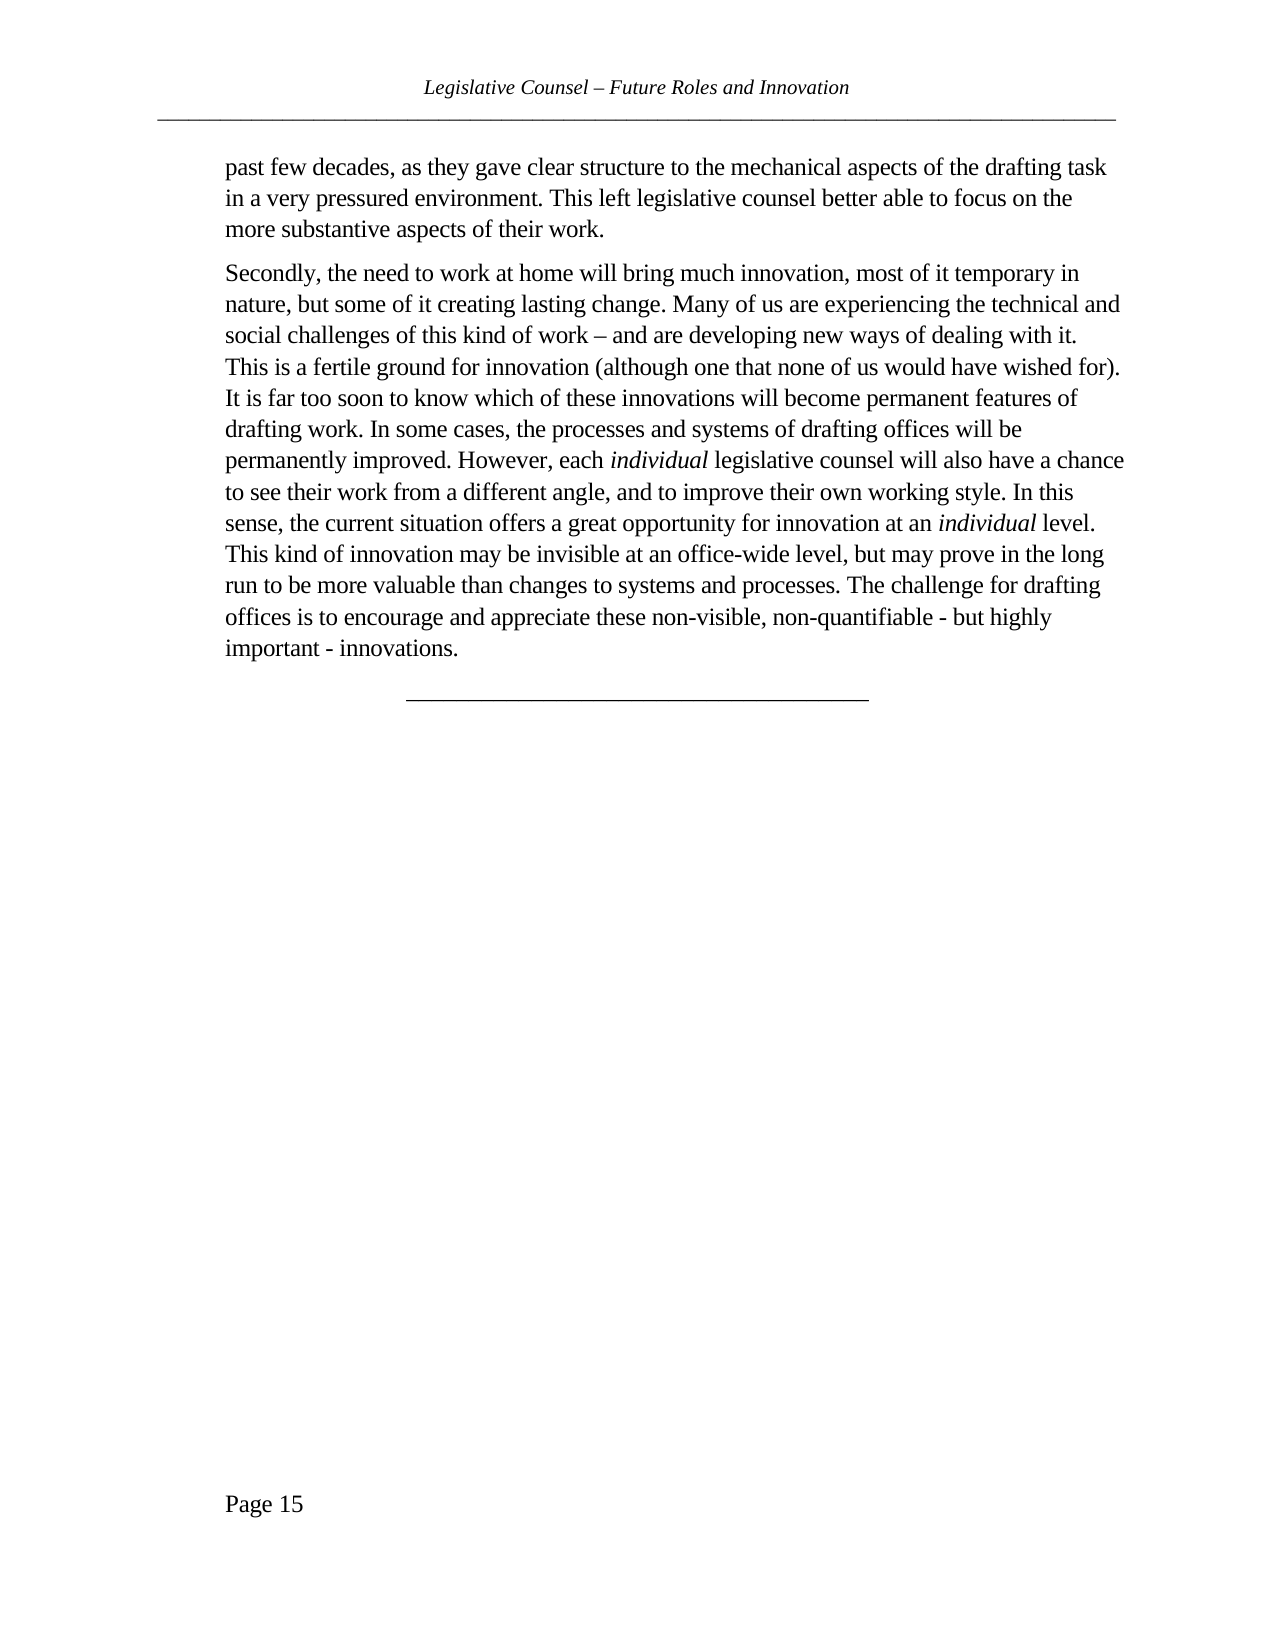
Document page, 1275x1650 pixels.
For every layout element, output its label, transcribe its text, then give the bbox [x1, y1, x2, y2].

text _____________________________________ [150, 675, 1125, 704]
text Secondly, the need to work at home will bring much innovation, most of it temporary in nature, but some of it creating lasting change. Many of us are experiencing the technical and social challenges of this kind of work – and are developing new ways of dealing with it. This is a fertile ground for innovation (although one that none of us would have wished for). It is far too soon to know which of these innovations will become permanent features of drafting work. In some cases, the processes and systems of drafting offices will be permanently improved. However, each individual legislative counsel will also have a chance to see their work from a different angle, and to improve their own working style. In this sense, the current situation offers a great opportunity for innovation at an individual level. This kind of innovation may be invisible at an office-wide level, but may prove in the long run to be more valuable than changes to systems and processes. The challenge for drafting offices is to encourage and appreciate these non-visible, non-quantifiable - but highly important - innovations. [225, 256, 1125, 662]
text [225, 150, 1125, 244]
